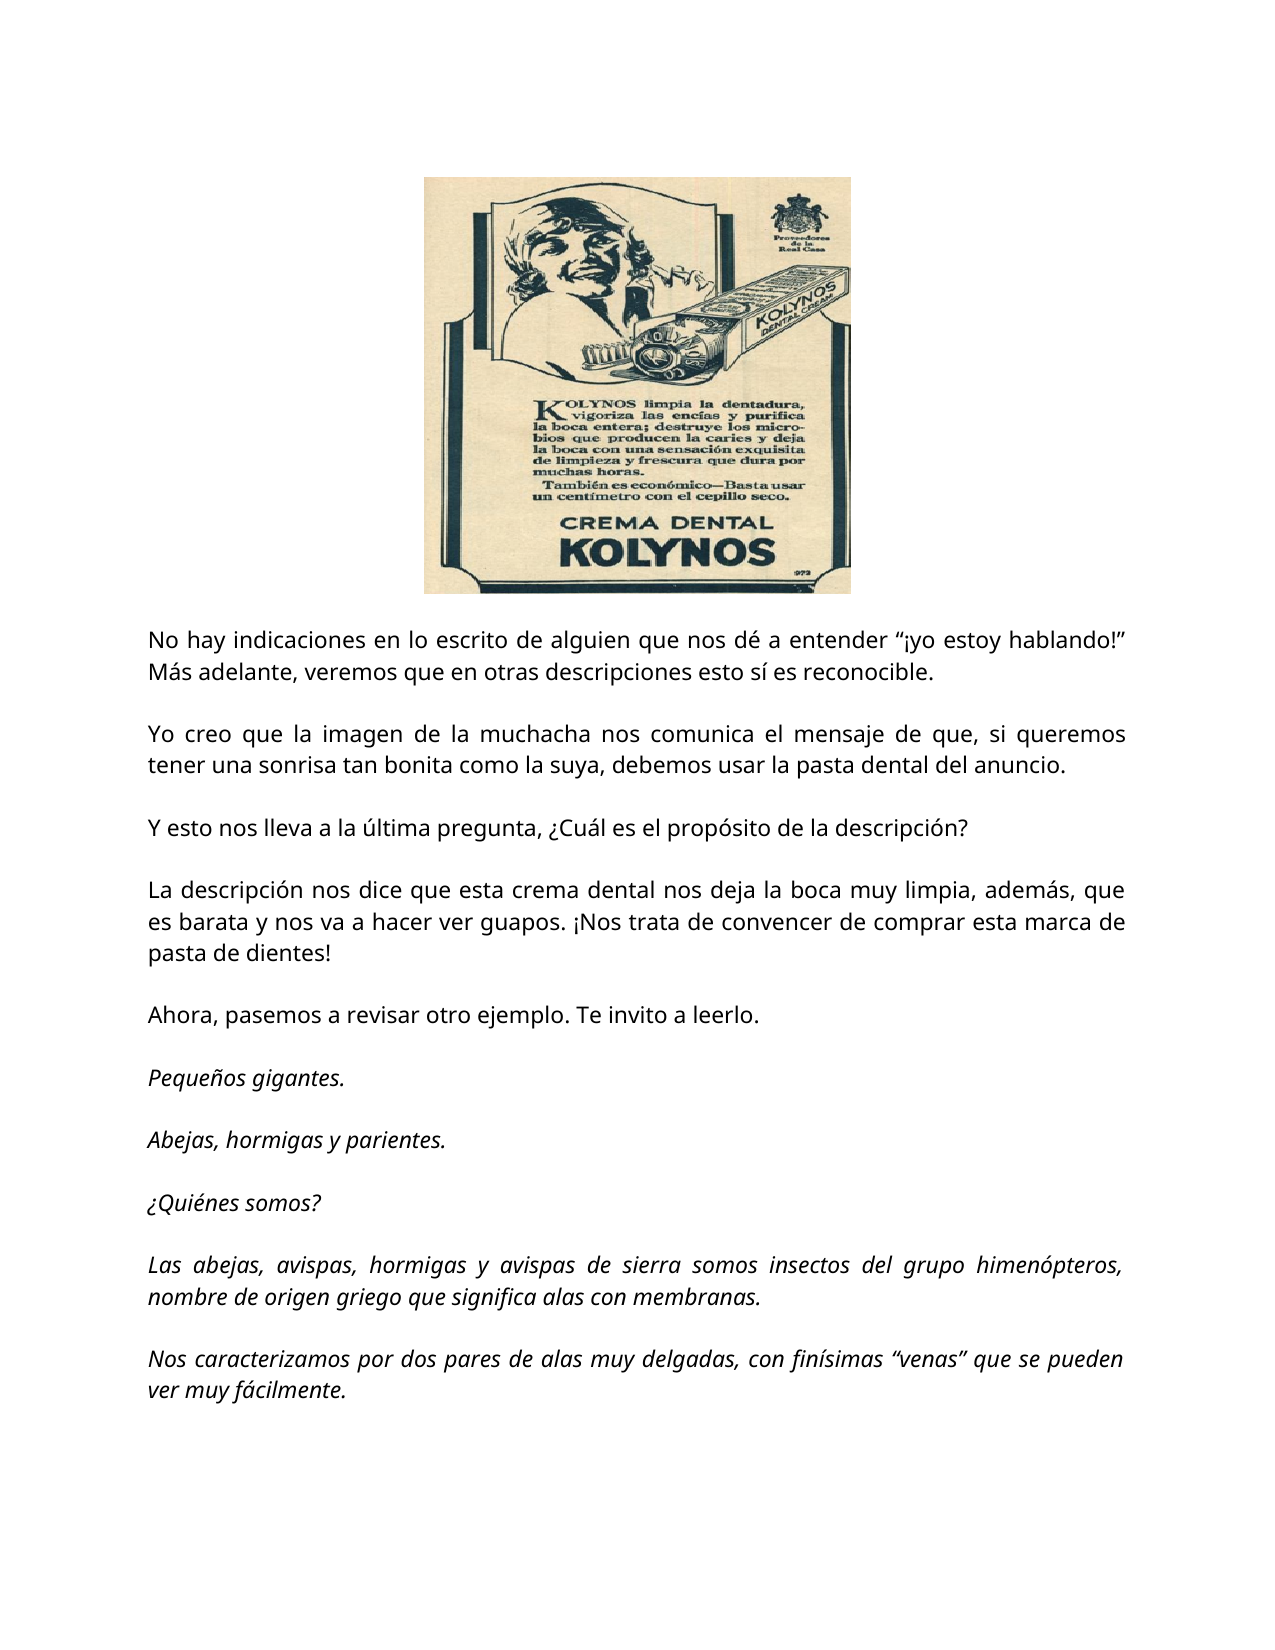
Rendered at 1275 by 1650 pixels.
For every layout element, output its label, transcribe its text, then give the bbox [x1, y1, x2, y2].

text Las abejas, avispas, hormigas y avispas de sierra somos insectos del grupo himenópteros, nombre de origen griego que significa alas con membranas. [148, 1249, 1127, 1312]
text Ahora, pasemos a revisar otro ejemplo. Te invito a leerlo. [148, 999, 1127, 1031]
text La descripción nos dice que esta crema dental nos deja la boca muy limpia, además, que es barata y nos va a hacer ver guapos. ¡Nos trata de convencer de comprar esta marca de pasta de dientes! [148, 874, 1127, 968]
text No hay indicaciones en lo escrito de alguien que nos dé a entender “¡yo estoy hablando!” Más adelante, veremos que en otras descripciones esto sí es reconocible. [148, 624, 1127, 687]
text Y esto nos lleva a la última pregunta, ¿Cuál es el propósito de la descripción? [148, 812, 1127, 843]
text ¿Quiénes somos? [148, 1187, 1127, 1218]
text Pequeños gigantes. [148, 1062, 1127, 1093]
text Nos caracterizamos por dos pares de alas muy delgadas, con finísimas “venas” que se pueden ver muy fácilmente. [148, 1343, 1127, 1406]
text Abejas, hormigas y parientes. [148, 1124, 1127, 1156]
picture [424, 177, 851, 594]
text Yo creo que la imagen de la muchacha nos comunica el mensaje de que, si queremos tener una sonrisa tan bonita como la suya, debemos usar la pasta dental del anuncio. [148, 718, 1127, 781]
